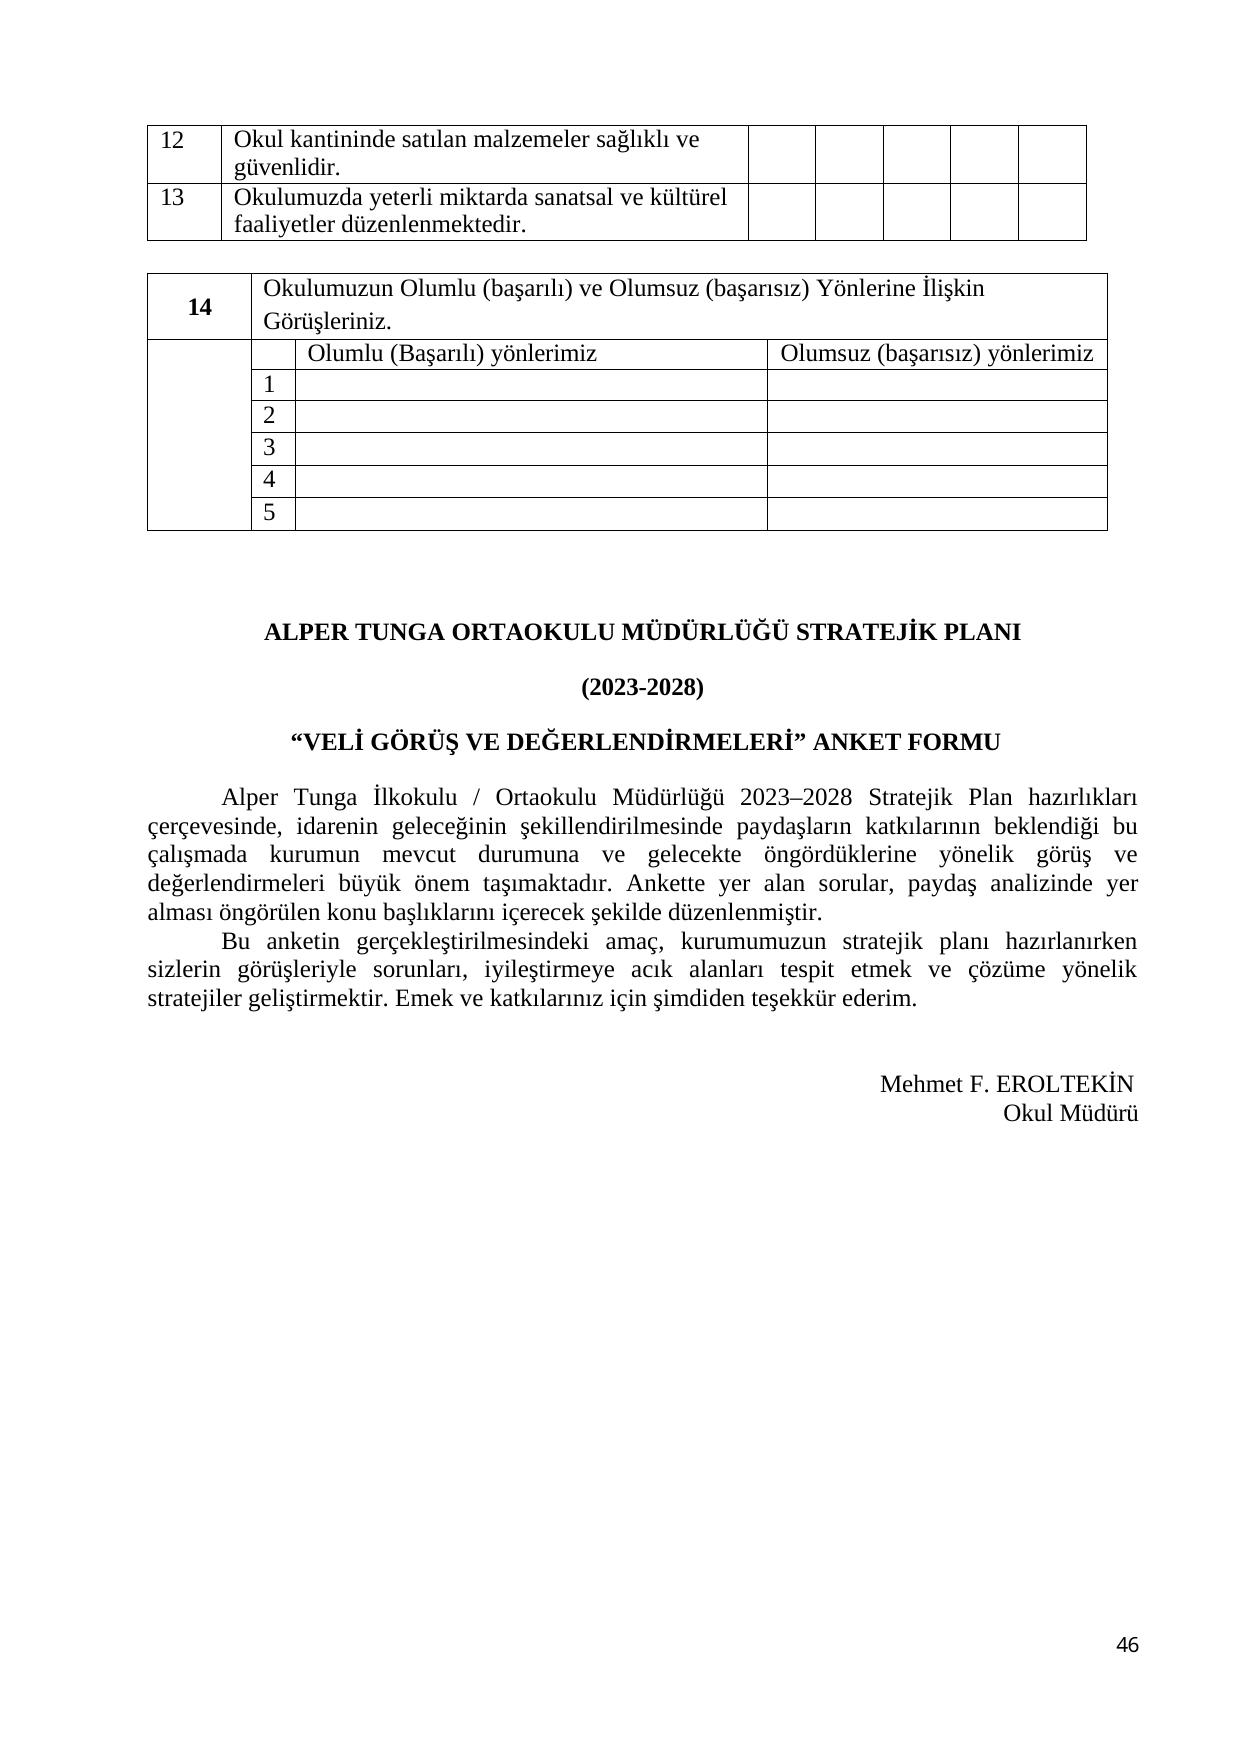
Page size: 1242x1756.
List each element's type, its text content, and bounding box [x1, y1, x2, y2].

table_header [951, 126, 1018, 182]
table_cell [884, 184, 950, 240]
table_cell 2 [252, 401, 295, 432]
table_cell [148, 340, 251, 529]
table_header [884, 126, 950, 182]
table_cell [951, 184, 1018, 240]
table_cell Olumlu (Başarılı) yönlerimiz [296, 340, 767, 369]
text “VELİ GÖRÜŞ VE DEĞERLENDİRMELERİ” ANKET FORMU [50, 727, 1242, 756]
table_cell 3 [252, 433, 295, 464]
table_cell 5 [252, 498, 295, 529]
table_cell Olumsuz (başarısız) yönlerimiz [768, 340, 1107, 369]
table_cell [296, 370, 767, 400]
table_cell [768, 433, 1107, 464]
table_cell [768, 466, 1107, 497]
table_header 12 [148, 126, 221, 182]
table_cell Okulumuzda yeterli miktarda sanatsal ve kültürel faaliyetler düzenlenmektedir. [222, 184, 748, 240]
table_cell [252, 340, 295, 369]
table_cell [296, 466, 767, 497]
table_header Okul kantininde satılan malzemeler sağlıklı ve güvenlidir. [222, 126, 748, 182]
table_cell [768, 401, 1107, 432]
table_cell 1 [252, 370, 295, 400]
table_header [1019, 126, 1086, 182]
table_cell [749, 184, 815, 240]
table_cell [296, 498, 767, 529]
table_cell [296, 433, 767, 464]
table_cell [296, 401, 767, 432]
text Alper Tunga İlkokulu / Ortaokulu Müdürlüğü 2023–2028 Stratejik Plan hazırlıkları çerçevesinde, idarenin geleceğinin şekillendirilmesinde paydaşların katkılarının beklendiği bu çalışmada kurumun mevcut durumuna ve gelecekte öngördüklerine yönelik görüş ve değerlendirmeleri büyük önem taşımaktadır. Ankette yer alan sorular, paydaş analizinde yer alması öngörülen konu başlıklarını içerecek şekilde düzenlenmiştir. [147, 782, 1139, 926]
table_cell 13 [148, 184, 221, 240]
table_header 14 [148, 274, 251, 339]
text Okul Müdürü [0, 1098, 1139, 1127]
table_cell [768, 498, 1107, 529]
table_header [816, 126, 883, 182]
text ALPER TUNGA ORTAOKULU MÜDÜRLÜĞÜ STRATEJİK PLANI (2023-2028) [263, 617, 1022, 701]
text Mehmet F. EROLTEKİN [0, 1069, 1134, 1098]
table_cell [816, 184, 883, 240]
table_cell 4 [252, 466, 295, 497]
table_header [749, 126, 815, 182]
table_cell [1019, 184, 1086, 240]
text Bu anketin gerçekleştirilmesindeki amaç, kurumumuzun stratejik planı hazırlanırken sizlerin görüşleriyle sorunları, iyileştirmeye acık alanları tespit etmek ve çözüme yönelik stratejiler geliştirmektir. Emek ve katkılarınız için şimdiden teşekkür ederim. [147, 926, 1138, 1012]
table_cell [768, 370, 1107, 400]
table_header Okulumuzun Olumlu (başarılı) ve Olumsuz (başarısız) Yönlerine İlişkin Görüşleriniz. [252, 274, 1107, 339]
